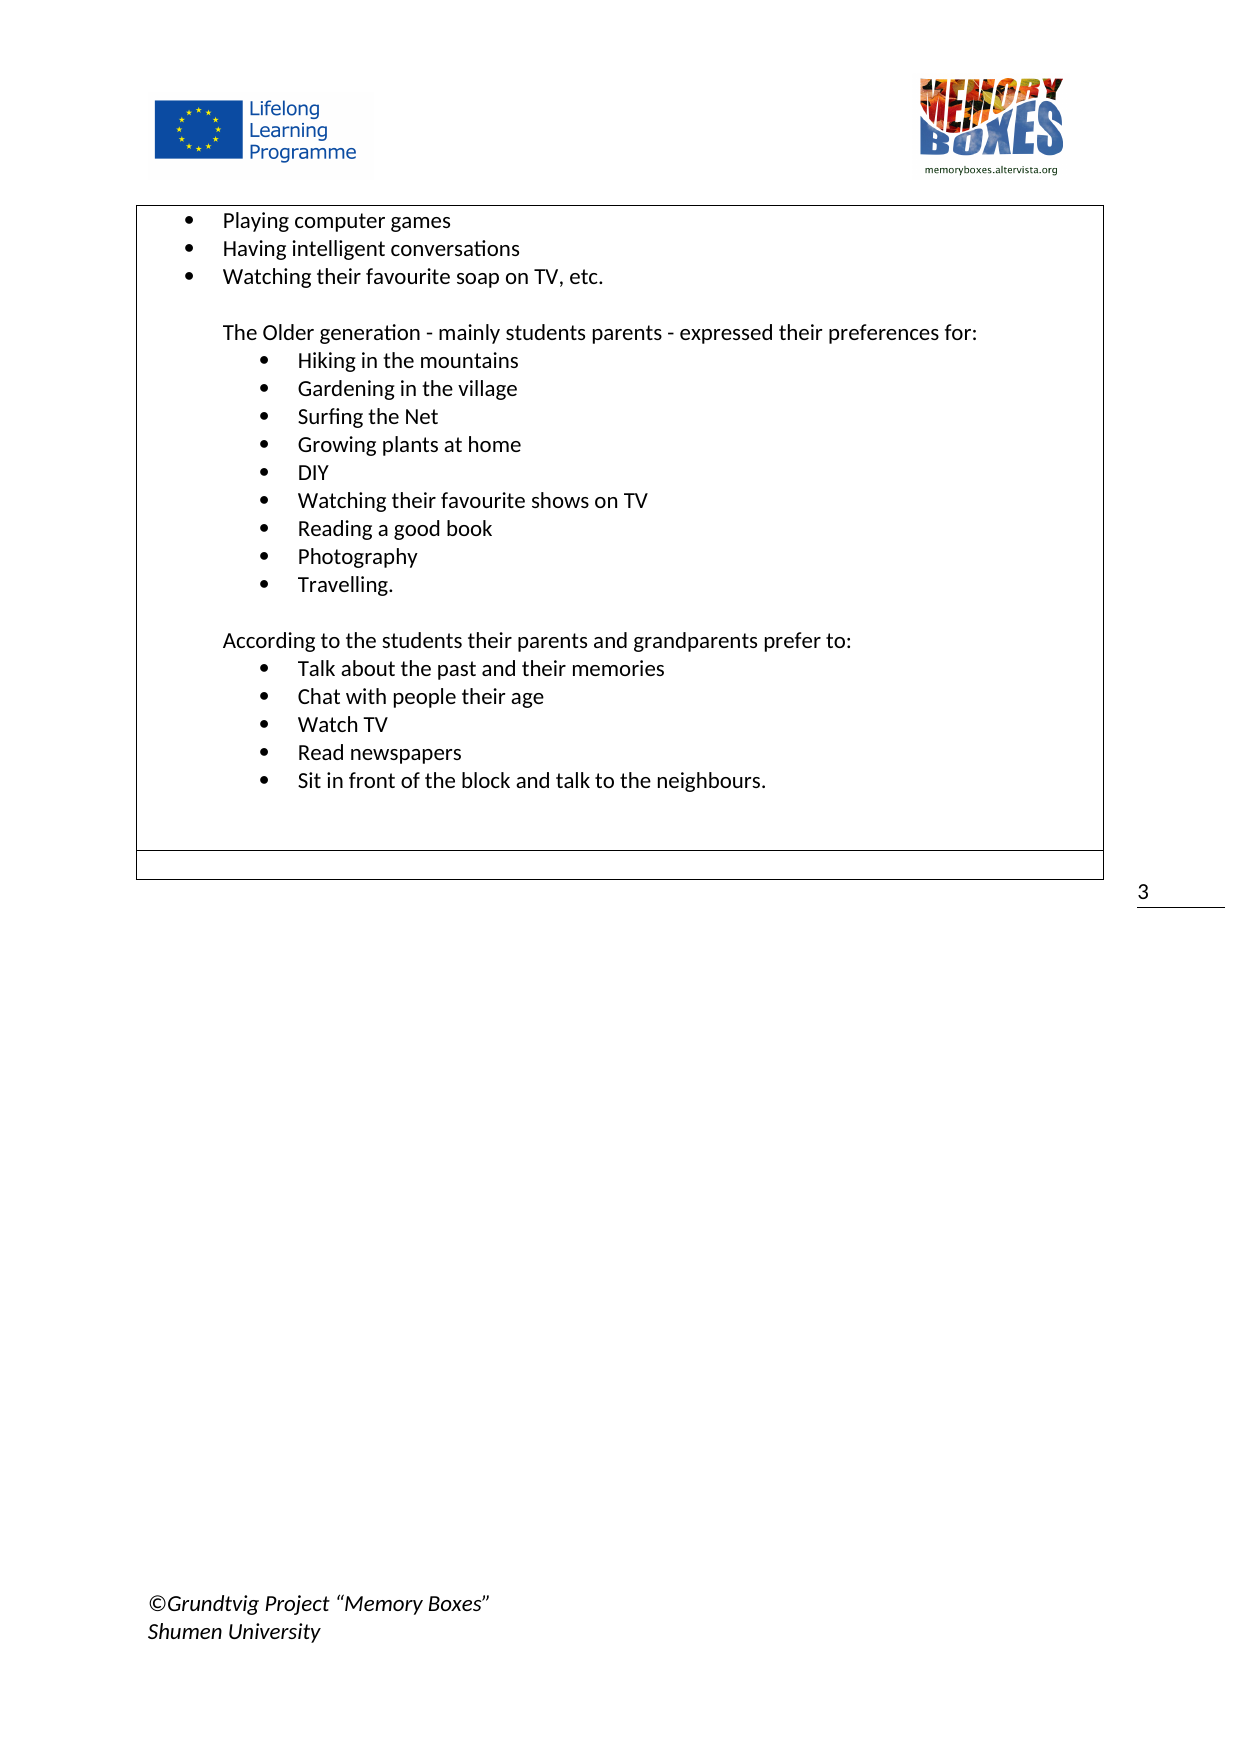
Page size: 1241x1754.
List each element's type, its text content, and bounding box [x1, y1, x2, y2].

picture [147, 92, 375, 180]
picture [912, 73, 1070, 180]
table_cell [137, 851, 1103, 879]
